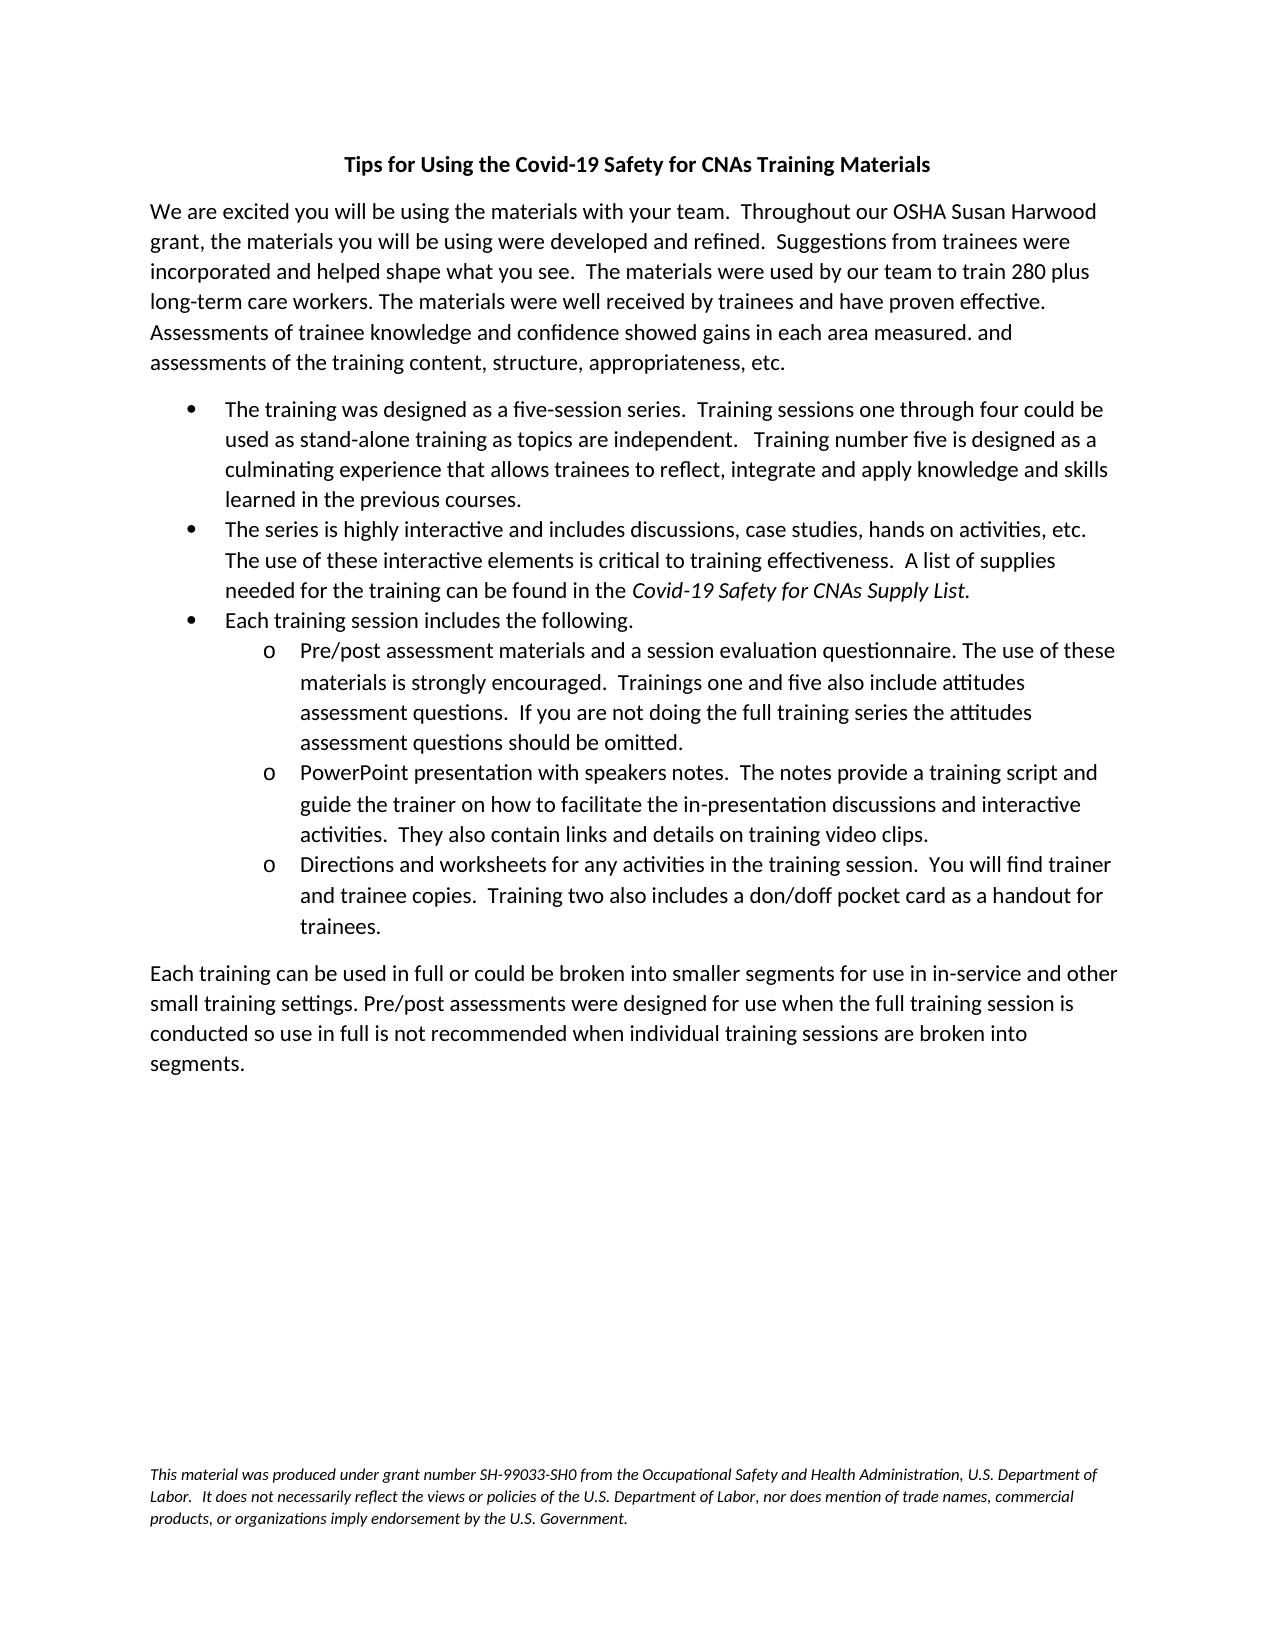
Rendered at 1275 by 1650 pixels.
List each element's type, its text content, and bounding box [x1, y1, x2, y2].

list Each training session includes the following. [187, 606, 1125, 634]
list PowerPoint presentation with speakers notes. The notes provide a training script and guide the trainer on how to facilitate the in-presentation discussions and interactive activities. They also contain links and details on training video clips. [262, 758, 1125, 848]
text We are excited you will be using the materials with your team. Throughout our OSHA Susan Harwood grant, the materials you will be using were developed and refined. Suggestions from trainees were incorporated and helped shape what you see. The materials were used by our team to train 280 plus long-term care workers. The materials were well received by trainees and have proven effective. Assessments of trainee knowledge and confidence showed gains in each area measured. and assessments of the training content, structure, appropriateness, etc. [150, 197, 1125, 376]
list Pre/post assessment materials and a session evaluation questionnaire. The use of these materials is strongly encouraged. Trainings one and five also include attitudes assessment questions. If you are not doing the full training series the attitudes assessment questions should be omitted. [262, 636, 1125, 756]
text Tips for Using the Covid-19 Safety for CNAs Training Materials [150, 150, 1125, 178]
list The training was designed as a five-session series. Training sessions one through four could be used as stand-alone training as topics are independent. Training number five is designed as a culminating experience that allows trainees to reflect, integrate and apply knowledge and skills learned in the previous courses. [187, 395, 1125, 513]
list The series is highly interactive and includes discussions, case studies, hands on activities, etc. The use of these interactive elements is critical to training effectiveness. A list of supplies needed for the training can be found in the Covid-19 Safety for CNAs Supply List. [187, 516, 1125, 604]
text Each training can be used in full or could be broken into smaller segments for use in in-service and other small training settings. Pre/post assessments were designed for use when the full training session is conducted so use in full is not recommended when individual training sessions are broken into segments. [150, 959, 1125, 1077]
list Directions and worksheets for any activities in the training session. You will find trainer and trainee copies. Training two also includes a don/doff pocket card as a handout for trainees. [262, 850, 1125, 940]
